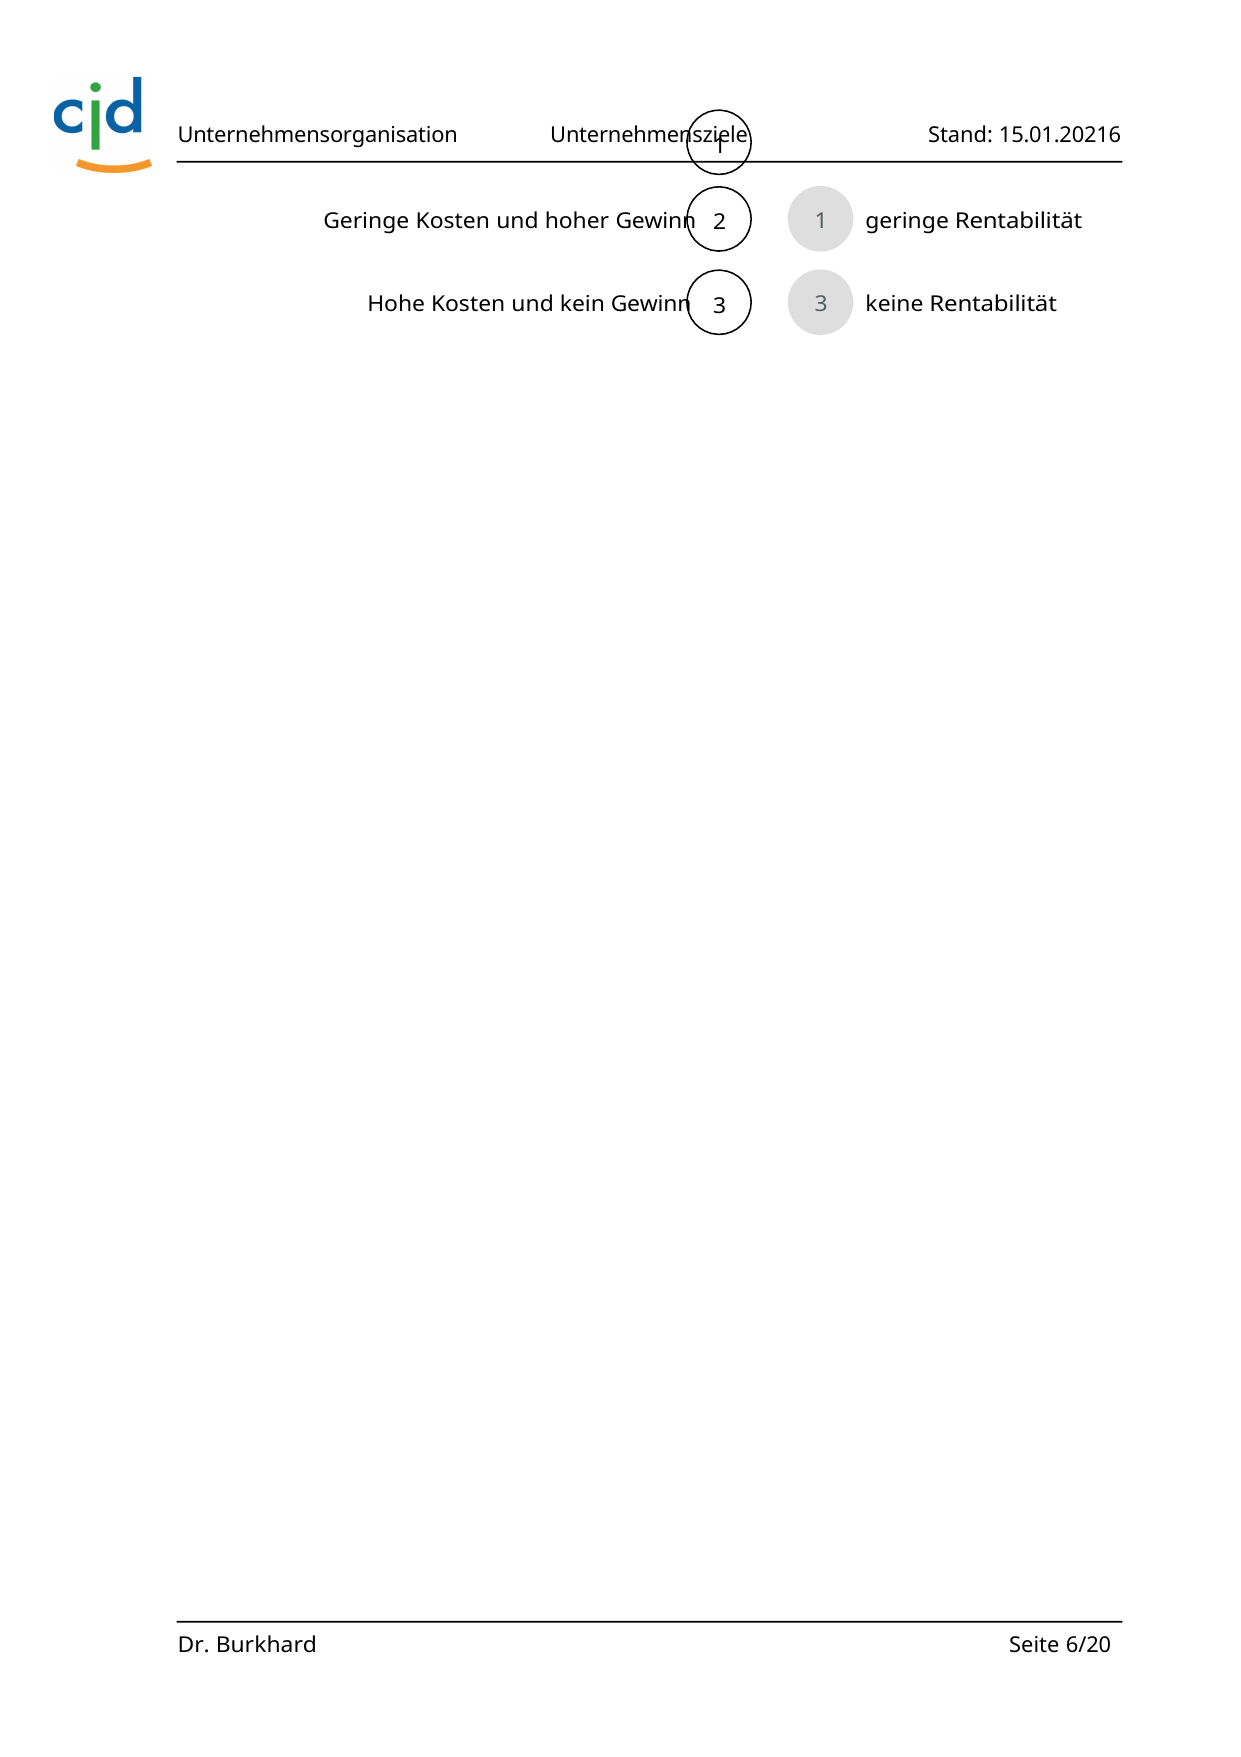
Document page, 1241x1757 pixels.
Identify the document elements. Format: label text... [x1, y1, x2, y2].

text Hohe Kosten und kein Gewinn keine Rentabilität [367, 288, 1134, 318]
text Geringe Kosten und hoher Gewinn geringe Rentabilität [323, 205, 1134, 234]
picture [53, 76, 153, 174]
